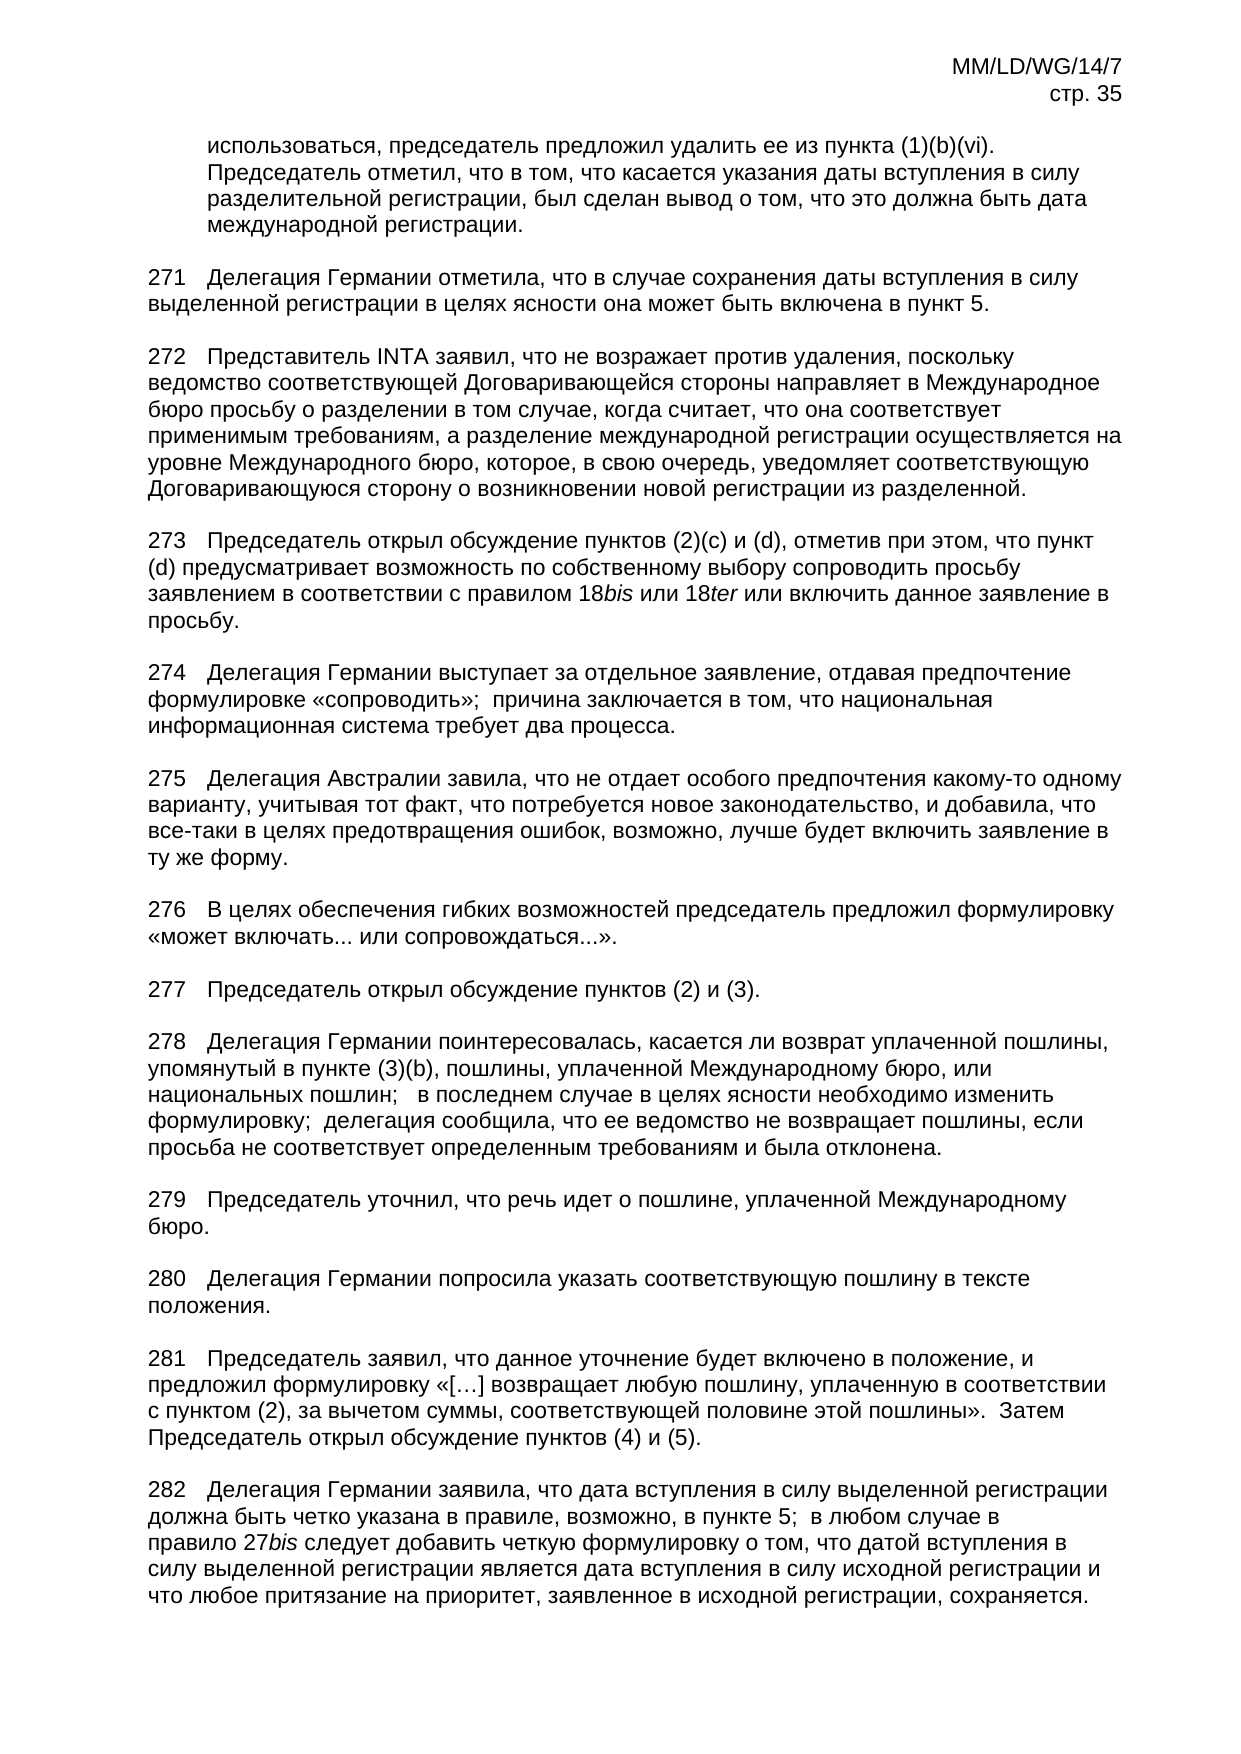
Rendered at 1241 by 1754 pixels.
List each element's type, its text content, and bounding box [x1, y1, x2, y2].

text 278. Делегация Германии поинтересовалась, касается ли возврат уплаченной пошлины, упомянутый в пункте (3)(b), пошлины, уплаченной Международному бюро, или национальных пошлин; в последнем случае в целях ясности необходимо изменить формулировку; делегация сообщила, что ее ведомство не возвращает пошлины, если просьба не соответствует определенным требованиям и была отклонена. [148, 1028, 1122, 1160]
text 271. Делегация Германии отметила, что в случае сохранения даты вступления в силу выделенной регистрации в целях ясности она может быть включена в пункт 5. [148, 264, 1122, 317]
text 277. Председатель открыл обсуждение пунктов (2) и (3). [148, 976, 1122, 1002]
text 274. Делегация Германии выступает за отдельное заявление, отдавая предпочтение формулировке «сопроводить»; причина заключается в том, что национальная информационная система требует два процесса. [148, 659, 1122, 738]
text 279. Председатель уточнил, что речь идет о пошлине, уплаченной Международному бюро. [148, 1186, 1122, 1239]
text 276. В целях обеспечения гибких возможностей председатель предложил формулировку «может включать... или сопровождаться...». [148, 896, 1122, 949]
text 275. Делегация Австралии завила, что не отдает особого предпочтения какому-то одному варианту, учитывая тот факт, что потребуется новое законодательство, и добавила, что все-таки в целях предотвращения ошибок, возможно, лучше будет включить заявление в ту же форму. [148, 765, 1122, 870]
text 272. Представитель INTA заявил, что не возражает против удаления, поскольку ведомство соответствующей Договаривающейся стороны направляет в Международное бюро просьбу о разделении в том случае, когда считает, что она соответствует применимым требованиям, а разделение международной регистрации осуществляется на уровне Международного бюро, которое, в свою очередь, уведомляет соответствующую Договаривающуюся сторону о возникновении новой регистрации из разделенной. [148, 343, 1122, 501]
text 281. Председатель заявил, что данное уточнение будет включено в положение, и предложил формулировку «[…] возвращает любую пошлину, уплаченную в соответствии с пунктом (2), за вычетом суммы, соответствующей половине этой пошлины». Затем Председатель открыл обсуждение пунктов (4) и (5). [148, 1344, 1122, 1450]
text 280. Делегация Германии попросила указать соответствующую пошлину в тексте положения. [148, 1265, 1122, 1318]
text 282. Делегация Германии заявила, что дата вступления в силу выделенной регистрации должна быть четко указана в правиле, возможно, в пункте 5; в любом случае в правило 27bis следует добавить четкую формулировку о том, что датой вступления в силу выделенной регистрации является дата вступления в силу исходной регистрации и что любое притязание на приоритет, заявленное в исходной регистрации, сохраняется. [148, 1476, 1122, 1608]
text 273. Председатель открыл обсуждение пунктов (2)(c) и (d), отметив при этом, что пункт (d) предусматривает возможность по собственному выбору сопроводить просьбу заявлением в соответствии с правилом 18bis или 18ter или включить данное заявление в просьбу. [148, 527, 1122, 633]
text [207, 132, 1122, 238]
